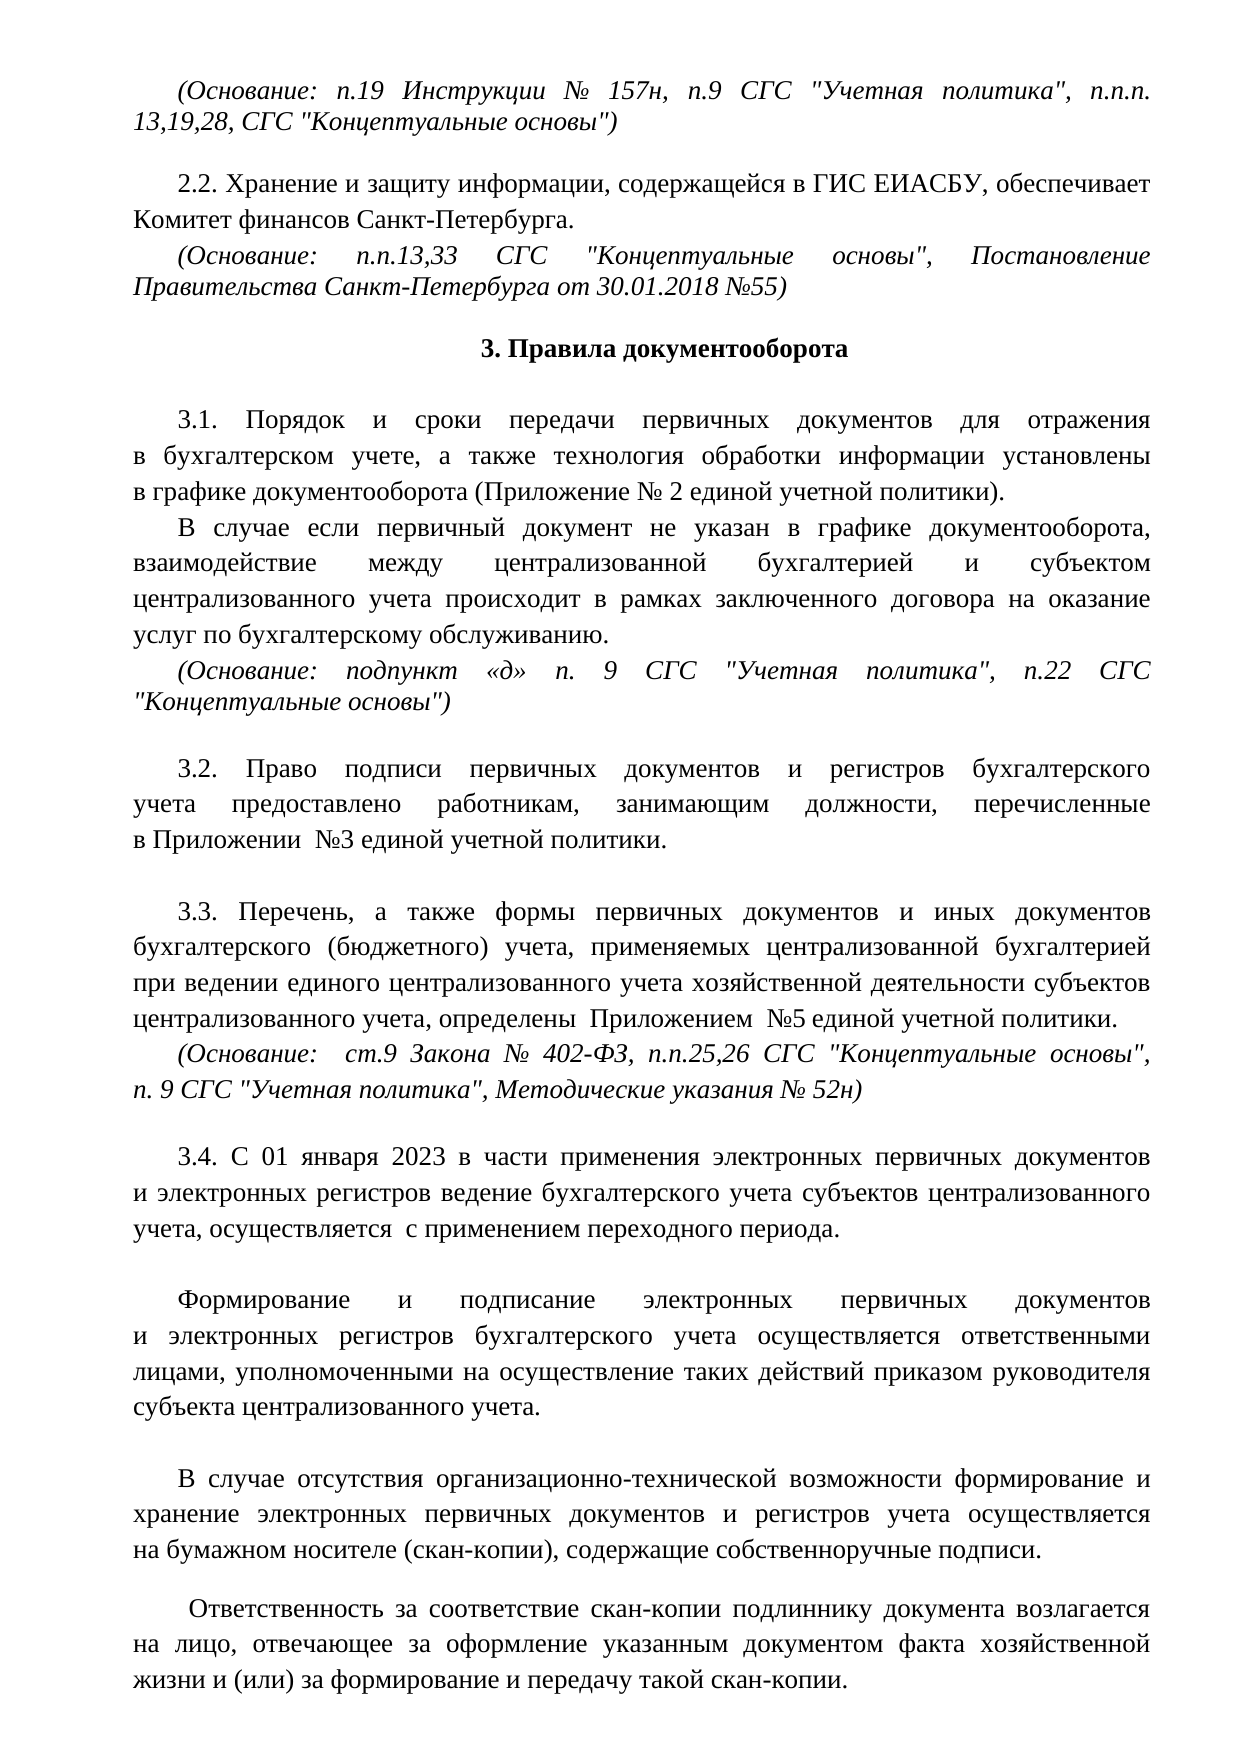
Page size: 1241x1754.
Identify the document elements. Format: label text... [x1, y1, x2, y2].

text 3.2. Право подписи первичных документов и регистров бухгалтерского учета предоставлено работникам, занимающим должности, перечисленные в Приложении №3 единой учетной политики. [133, 752, 1152, 854]
text (Основание: п.19 Инструкции № 157н, п.9 СГС "Учетная политика", п.п.п. 13,19,28, СГС "Концептуальные основы") [133, 74, 1152, 136]
text 3.1. Порядок и сроки передачи первичных документов для отражения в бухгалтерском учете, а также технология обработки информации установлены в графике документооборота (Приложение № 2 единой учетной политики). [133, 404, 1152, 506]
text (Основание: подпункт «д» п. 9 СГС "Учетная политика", п.22 СГС "Концептуальные основы") [133, 654, 1152, 716]
text (Основание: п.п.13,33 СГС "Концептуальные основы", Постановление Правительства Санкт-Петербурга от 30.01.2018 №55) [133, 239, 1152, 301]
text 3.4. С 01 января 2023 в части применения электронных первичных документов и электронных регистров ведение бухгалтерского учета субъектов централизованного учета, осуществляется с применением переходного периода. [133, 1140, 1152, 1243]
text В случае отсутствия организационно-технической возможности формирование и хранение электронных первичных документов и регистров учета осуществляется на бумажном носителе (скан-копии), содержащие собственноручные подписи. [133, 1462, 1152, 1564]
text 3. Правила документооборота [133, 332, 1152, 363]
text В случае если первичный документ не указан в графике документооборота, взаимодействие между централизованной бухгалтерией и субъектом централизованного учета происходит в рамках заключенного договора на оказание услуг по бухгалтерскому обслуживанию. [133, 511, 1152, 649]
text 3.3. Перечень, а также формы первичных документов и иных документов бухгалтерского (бюджетного) учета, применяемых централизованной бухгалтерией при ведении единого централизованного учета хозяйственной деятельности субъектов централизованного учета, определены Приложением №5 единой учетной политики. [133, 895, 1152, 1033]
text 2.2. Хранение и защиту информации, содержащейся в ГИС ЕИАСБУ, обеспечивает Комитет финансов Санкт-Петербурга. [133, 167, 1152, 234]
text Формирование и подписание электронных первичных документов и электронных регистров бухгалтерского учета осуществляется ответственными лицами, уполномоченными на осуществление таких действий приказом руководителя субъекта централизованного учета. [133, 1283, 1152, 1421]
text Ответственность за соответствие скан-копии подлиннику документа возлагается на лицо, отвечающее за оформление указанным документом факта хозяйственной жизни и (или) за формирование и передачу такой скан-копии. [133, 1592, 1152, 1694]
text (Основание: ст.9 Закона № 402-ФЗ, п.п.25,26 СГС "Концептуальные основы", п. 9 СГС "Учетная политика", Методические указания № 52н) [133, 1038, 1152, 1104]
